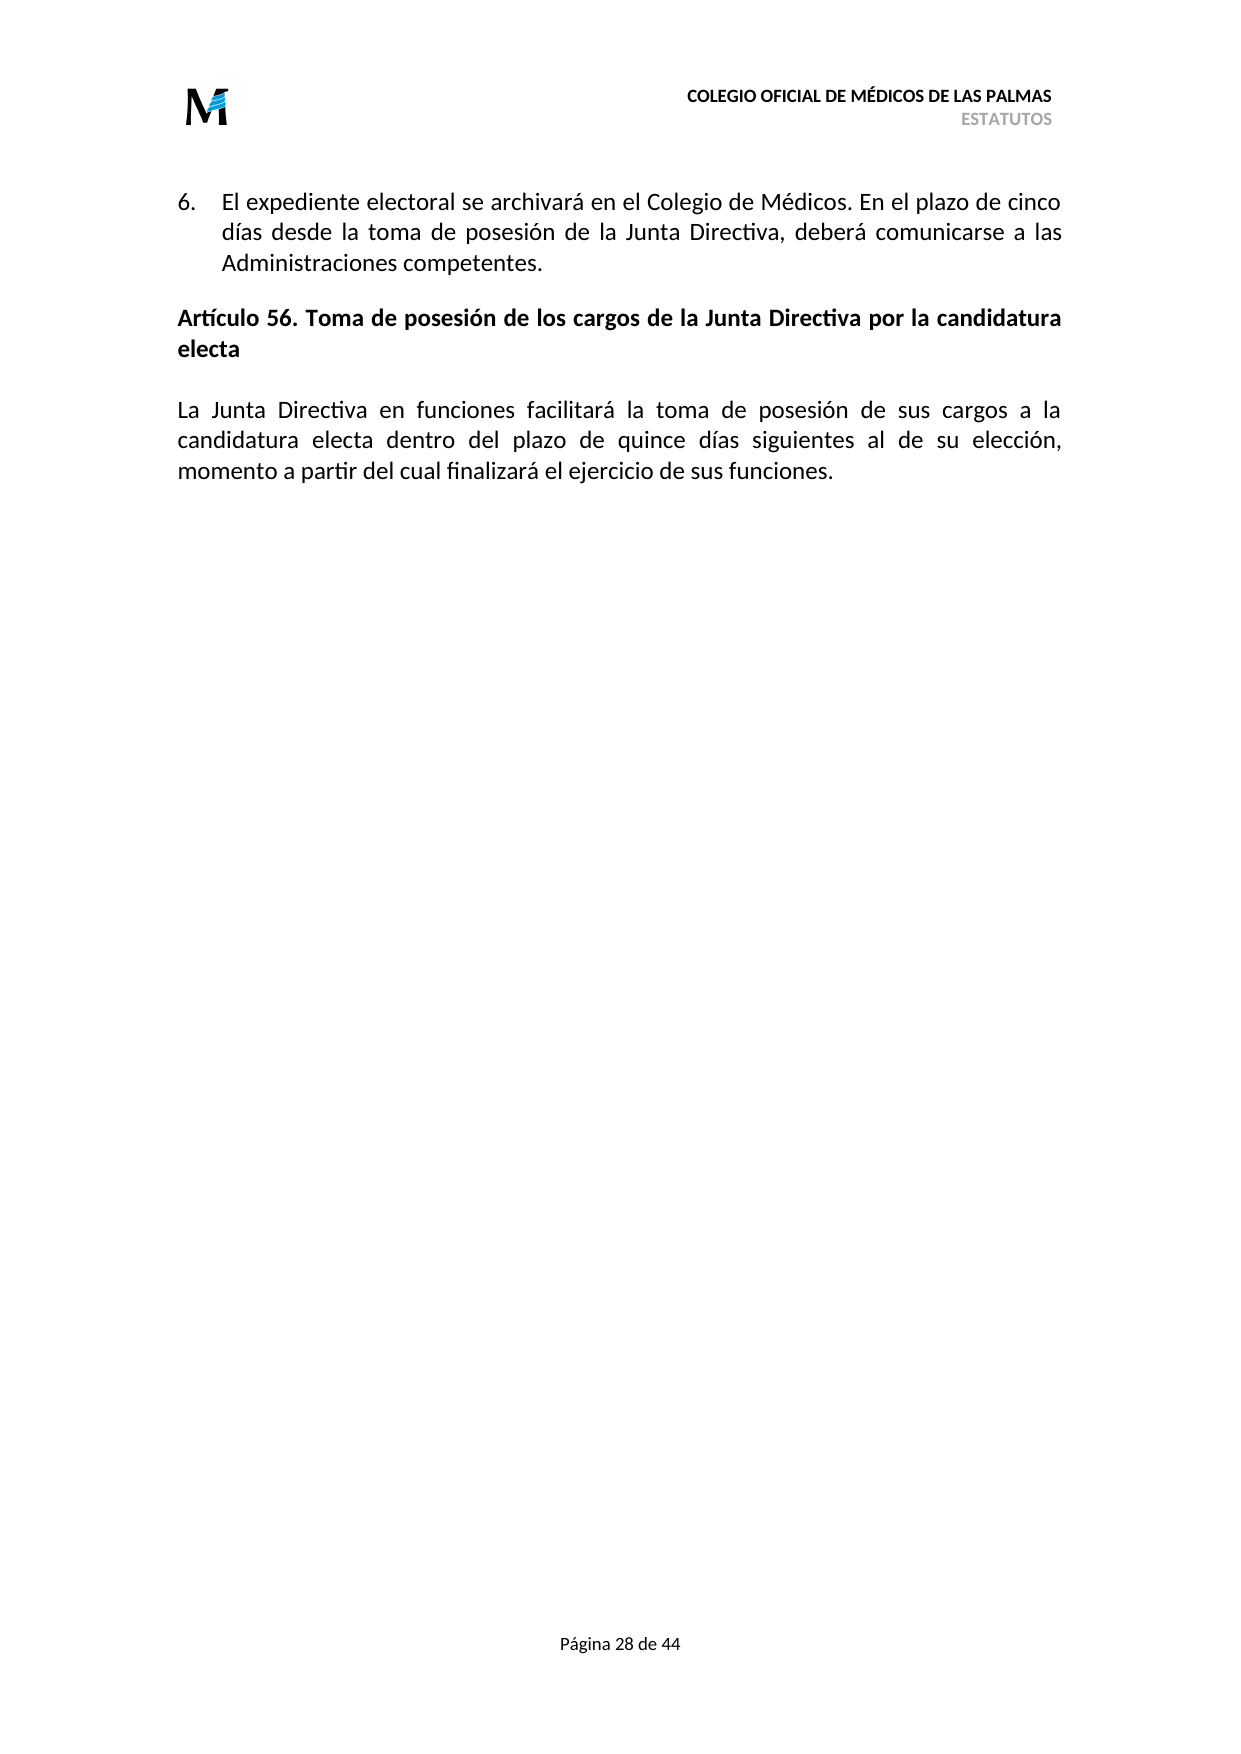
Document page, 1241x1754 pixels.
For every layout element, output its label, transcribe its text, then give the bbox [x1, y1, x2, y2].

text La Junta Directiva en funciones facilitará la toma de posesión de sus cargos a la candidatura electa dentro del plazo de quince días siguientes al de su elección, momento a partir del cual finalizará el ejercicio de sus funciones. [177, 394, 1063, 486]
picture [183, 84, 230, 126]
text Artículo 56. Toma de posesión de los cargos de la Junta Directiva por la candidatura electa [177, 302, 1063, 363]
list El expediente electoral se archivará en el Colegio de Médicos. En el plazo de cinco días desde la toma de posesión de la Junta Directiva, deberá comunicarse a las Administraciones competentes. [177, 186, 1063, 277]
